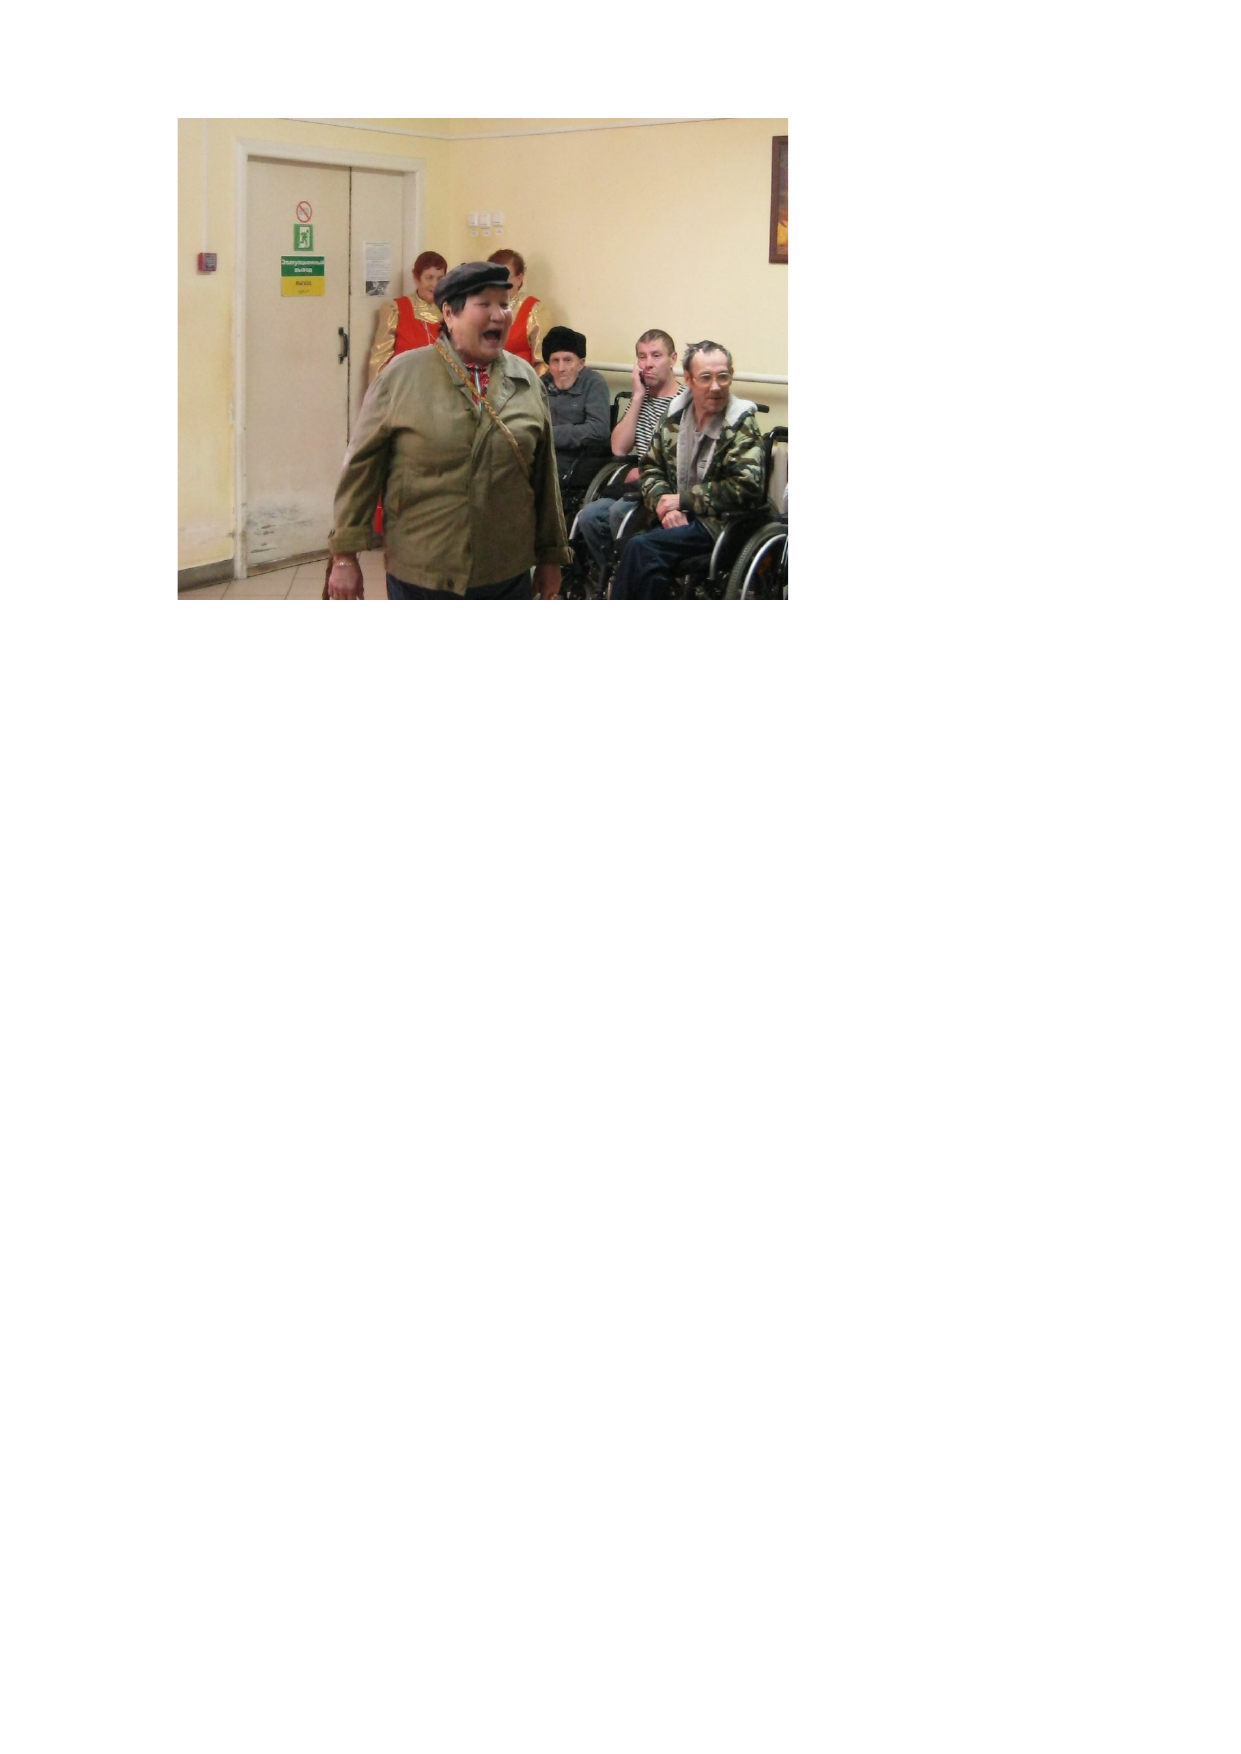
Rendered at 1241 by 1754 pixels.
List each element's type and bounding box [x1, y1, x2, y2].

picture [177, 118, 789, 600]
